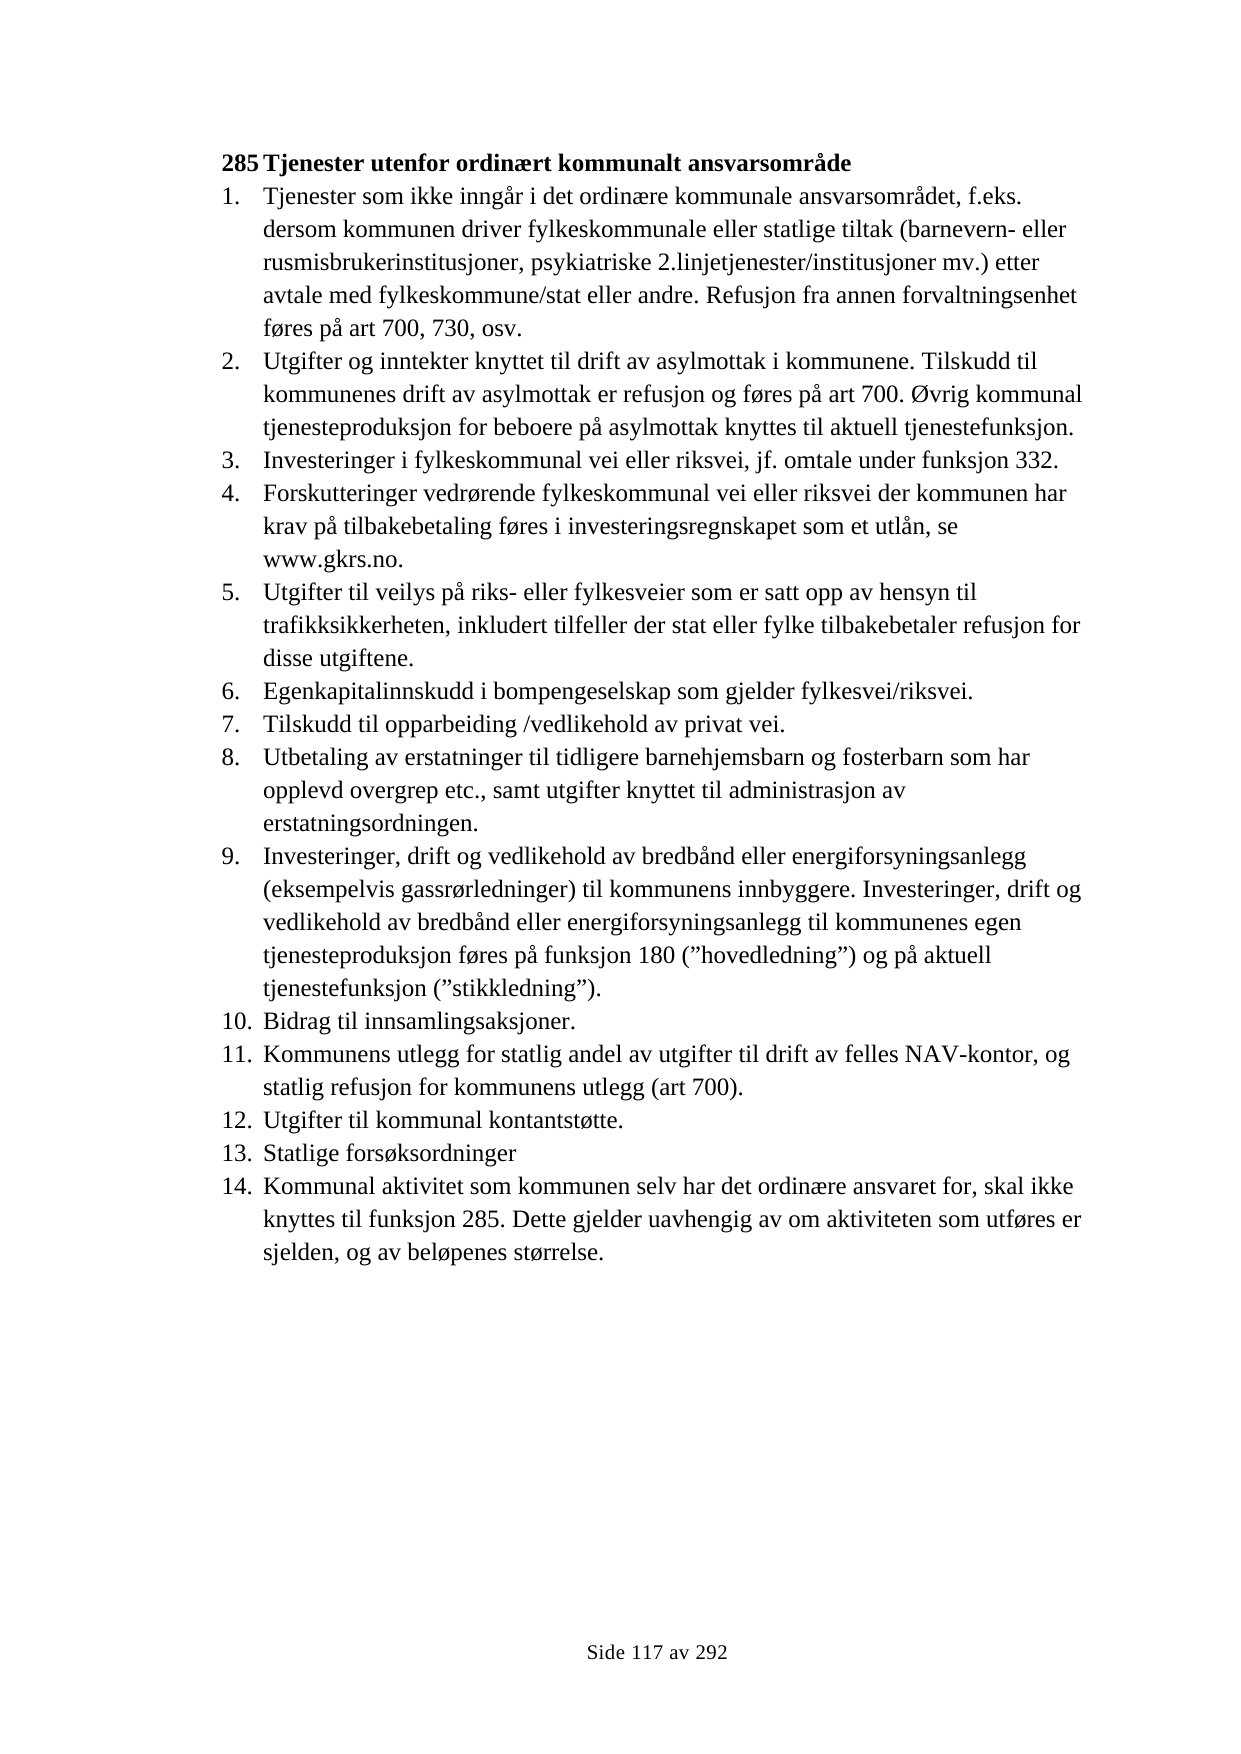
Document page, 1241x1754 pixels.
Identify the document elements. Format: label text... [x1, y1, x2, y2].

list Tjenester som ikke inngår i det ordinære kommunale ansvarsområdet, f.eks. dersom kommunen driver fylkeskommunale eller statlige tiltak (barnevern- eller rusmisbrukerinstitusjoner, psykiatriske 2.linjetjenester/institusjoner mv.) etter avtale med fylkeskommune/stat eller andre. Refusjon fra annen forvaltningsenhet føres på art 700, 730, osv. [221, 181, 1092, 342]
list Kommunal aktivitet som kommunen selv har det ordinære ansvaret for, skal ikke knyttes til funksjon 285. Dette gjelder uavhengig av om aktiviteten som utføres er sjelden, og av beløpenes størrelse. [221, 1171, 1092, 1266]
list Utbetaling av erstatninger til tidligere barnehjemsbarn og fosterbarn som har opplevd overgrep etc., samt utgifter knyttet til administrasjon av erstatningsordningen. [221, 742, 1092, 837]
list Kommunens utlegg for statlig andel av utgifter til drift av felles NAV-kontor, og statlig refusjon for kommunens utlegg (art 700). [221, 1039, 1092, 1101]
list Statlige forsøksordninger [221, 1138, 1092, 1167]
list Utgifter til veilys på riks- eller fylkesveier som er satt opp av hensyn til trafikksikkerheten, inkludert tilfeller der stat eller fylke tilbakebetaler refusjon for disse utgiftene. [221, 577, 1092, 672]
list 285 Tjenester utenfor ordinært kommunalt ansvarsområde [221, 148, 1092, 176]
list Utgifter til kommunal kontantstøtte. [221, 1105, 1092, 1134]
list Tilskudd til opparbeiding /vedlikehold av privat vei. [221, 709, 1092, 738]
list Investeringer i fylkeskommunal vei eller riksvei, jf. omtale under funksjon 332. [221, 445, 1092, 474]
list Bidrag til innsamlingsaksjoner. [221, 1006, 1092, 1035]
list Egenkapitalinnskudd i bompengeselskap som gjelder fylkesvei/riksvei. [221, 676, 1092, 705]
list Forskutteringer vedrørende fylkeskommunal vei eller riksvei der kommunen har krav på tilbakebetaling føres i investeringsregnskapet som et utlån, se www.gkrs.no. [221, 478, 1092, 573]
list Investeringer, drift og vedlikehold av bredbånd eller energiforsyningsanlegg (eksempelvis gassrørledninger) til kommunens innbyggere. Investeringer, drift og vedlikehold av bredbånd eller energiforsyningsanlegg til kommunenes egen tjenesteproduksjon føres på funksjon 180 (”hovedledning”) og på aktuell tjenestefunksjon (”stikkledning”). [221, 841, 1092, 1002]
list Utgifter og inntekter knyttet til drift av asylmottak i kommunene. Tilskudd til kommunenes drift av asylmottak er refusjon og føres på art 700. Øvrig kommunal tjenesteproduksjon for beboere på asylmottak knyttes til aktuell tjenestefunksjon. [221, 346, 1092, 441]
